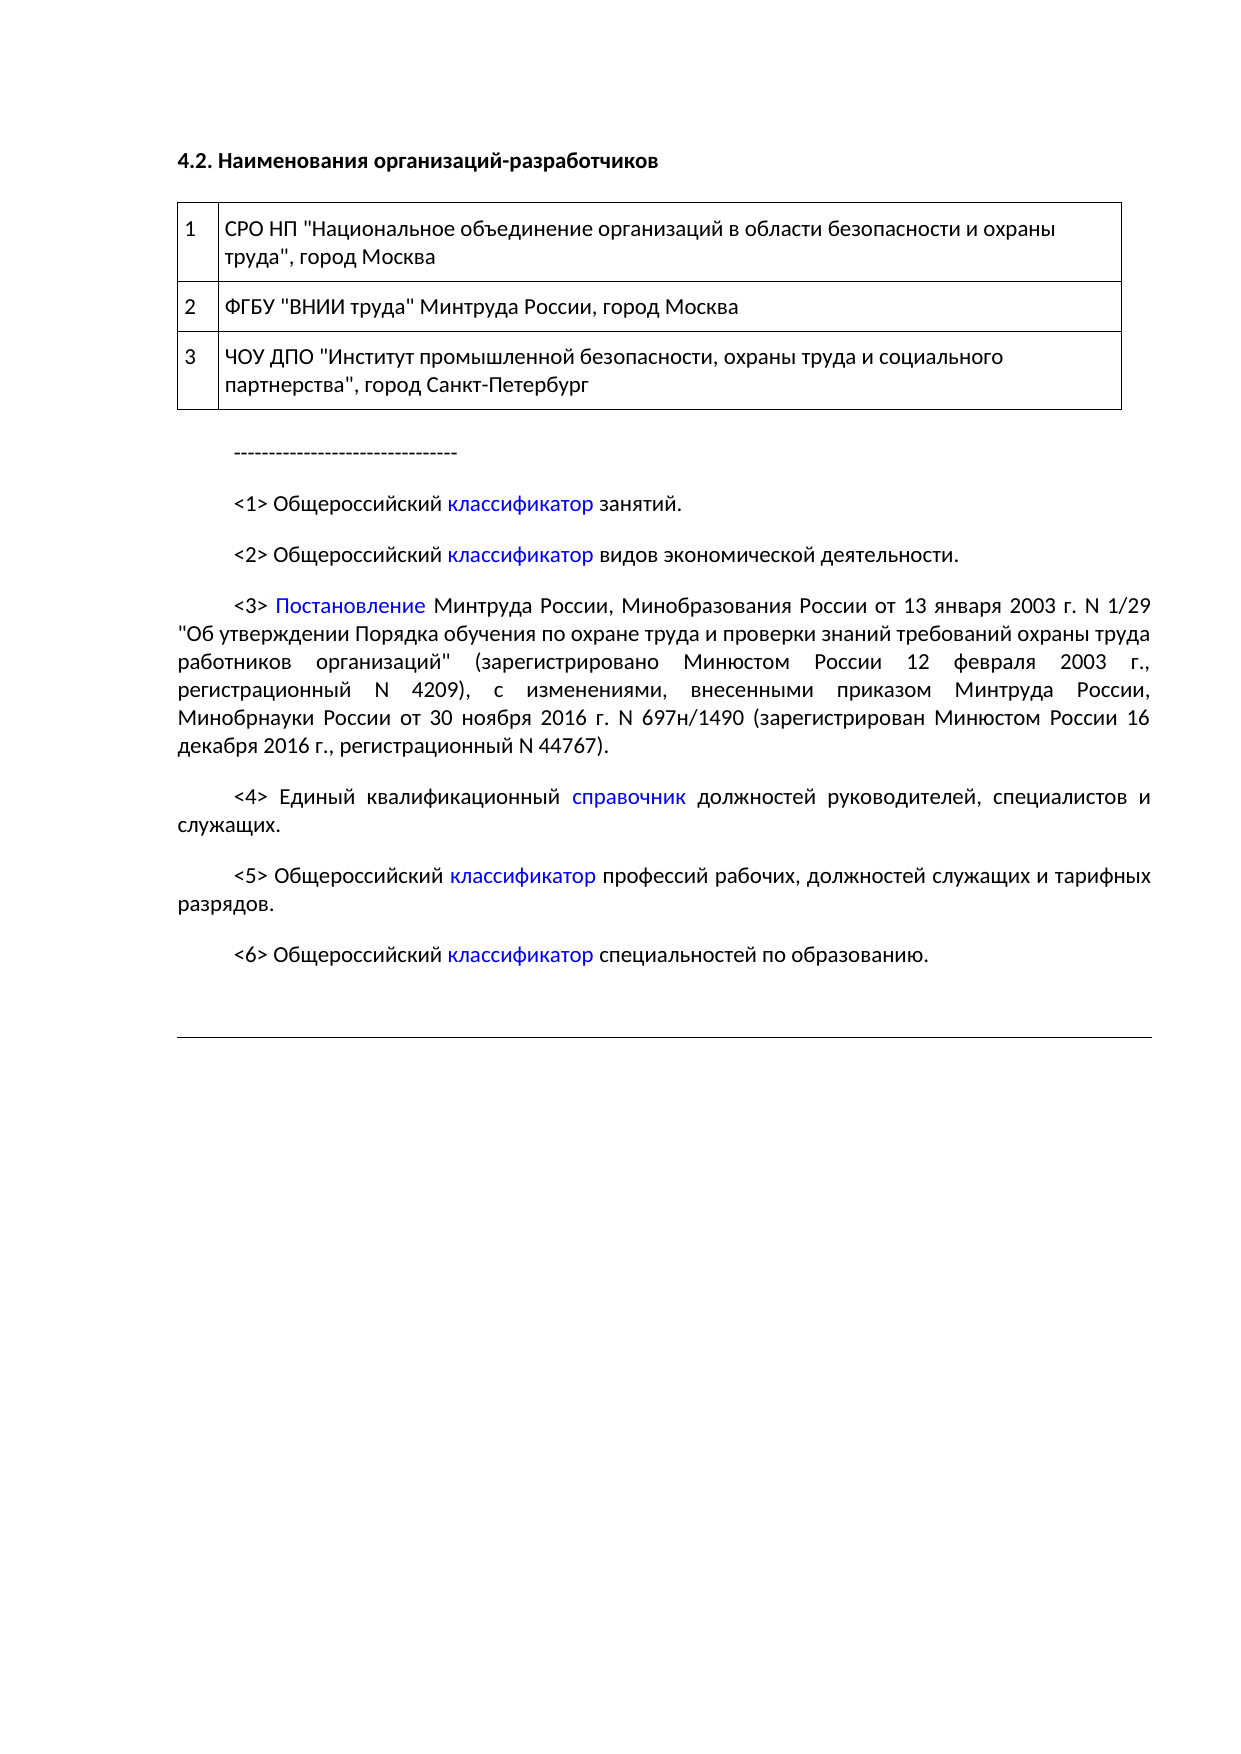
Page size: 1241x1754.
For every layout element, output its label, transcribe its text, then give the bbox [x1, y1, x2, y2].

text -------------------------------- [177, 438, 1152, 466]
table_cell 3 [178, 332, 218, 409]
text <1> Общероссийский классификатор занятий. [177, 489, 1152, 517]
text <6> Общероссийский классификатор специальностей по образованию. [177, 940, 1152, 968]
text <5> Общероссийский классификатор профессий рабочих, должностей служащих и тарифных разрядов. [177, 861, 1152, 917]
table_cell ФГБУ "ВНИИ труда" Минтруда России, город Москва [219, 282, 1121, 331]
text <3> Постановление Минтруда России, Минобразования России от 13 января 2003 г. N 1/29 "Об утверждении Порядка обучения по охране труда и проверки знаний требований охраны труда работников организаций" (зарегистрировано Минюстом России 12 февраля 2003 г., регистрационный N 4209), с изменениями, внесенными приказом Минтруда России, Минобрнауки России от 30 ноября 2016 г. N 697н/1490 (зарегистрирован Минюстом России 16 декабря 2016 г., регистрационный N 44767). [177, 591, 1152, 759]
table_cell ЧОУ ДПО "Институт промышленной безопасности, охраны труда и социального партнерства", город Санкт-Петербург [219, 332, 1121, 409]
text <2> Общероссийский классификатор видов экономической деятельности. [177, 540, 1152, 568]
table_cell 2 [178, 282, 218, 331]
table_header СРО НП "Национальное объединение организаций в области безопасности и охраны труда", город Москва [219, 203, 1121, 281]
title 4.2. Наименования организаций-разработчиков [177, 146, 1152, 174]
table_header 1 [178, 203, 218, 281]
text <4> Единый квалификационный справочник должностей руководителей, специалистов и служащих. [177, 782, 1152, 838]
